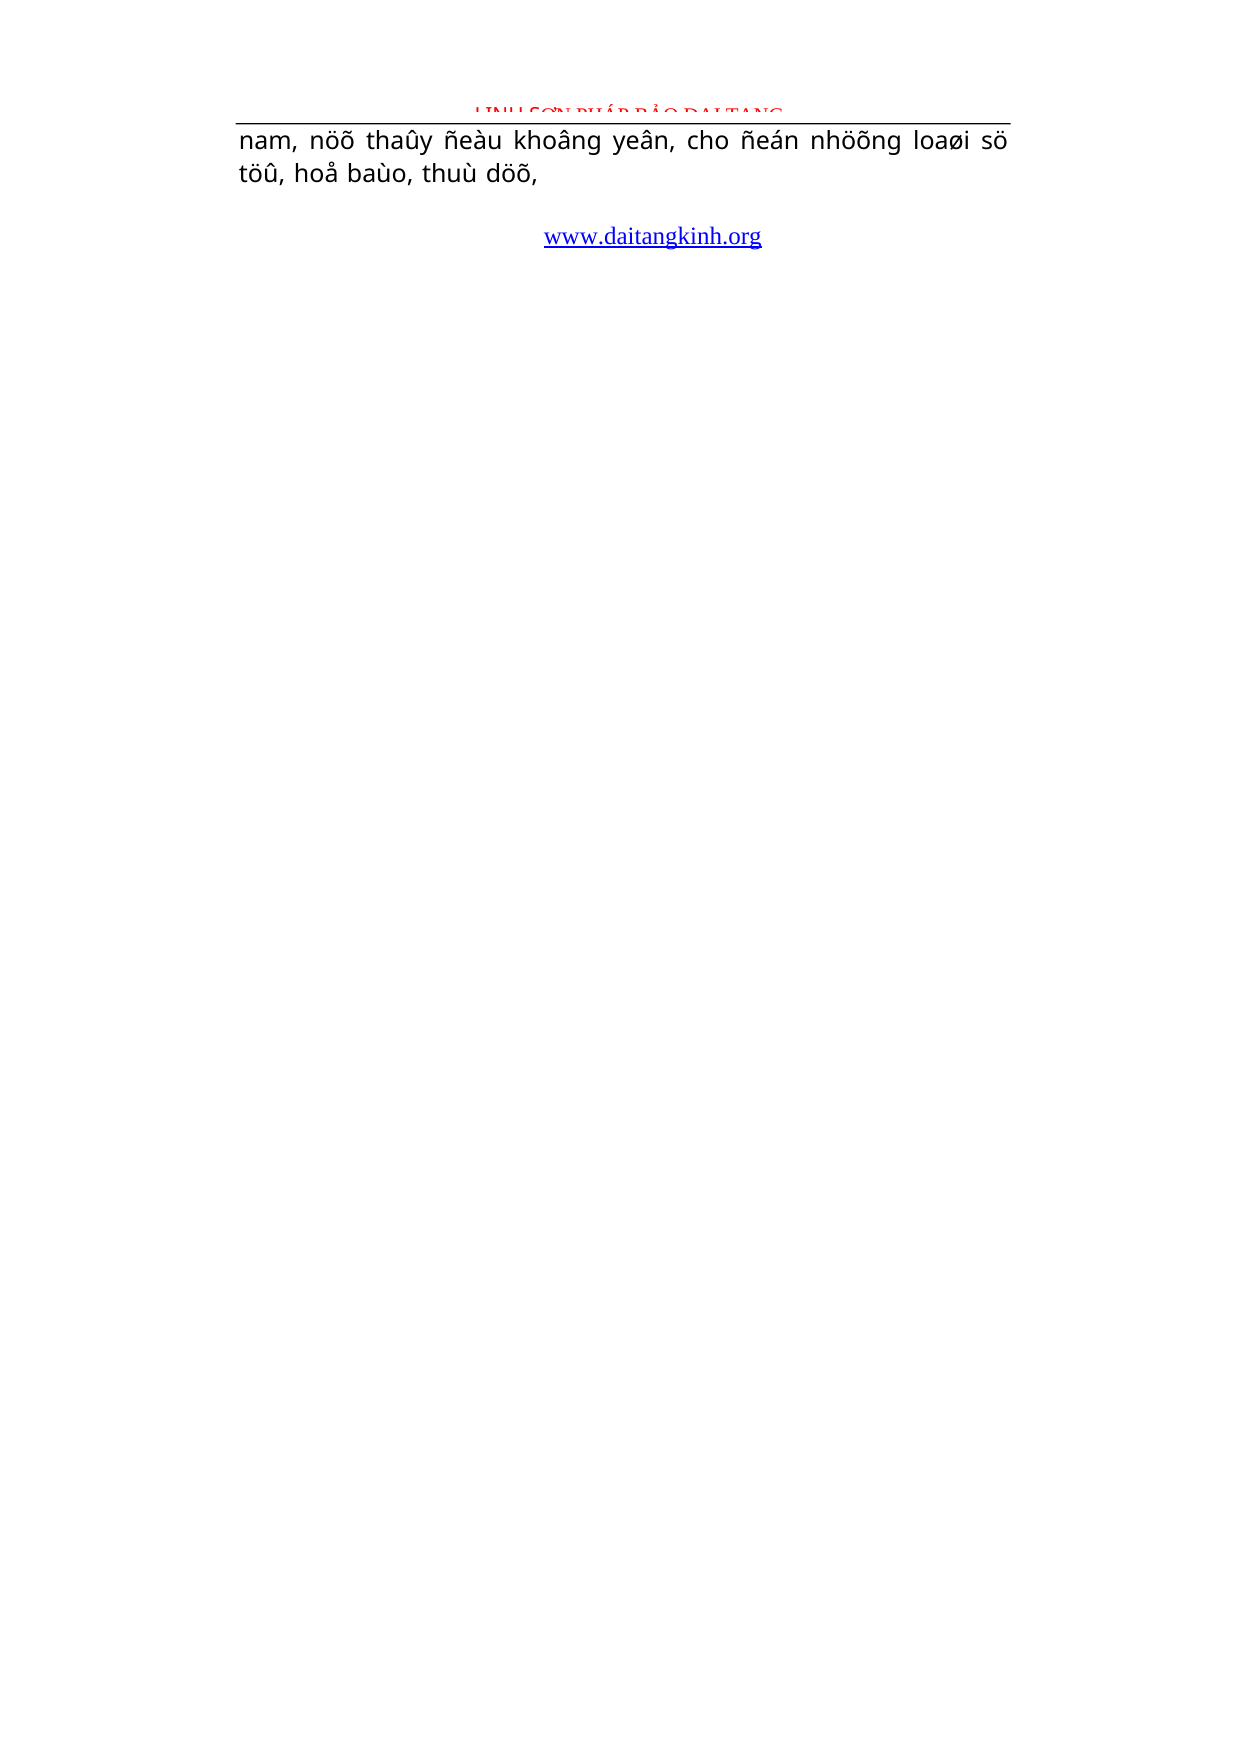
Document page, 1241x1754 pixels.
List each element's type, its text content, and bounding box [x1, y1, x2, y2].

text www.daitangkinh.org [324, 221, 981, 250]
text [239, 123, 1008, 190]
